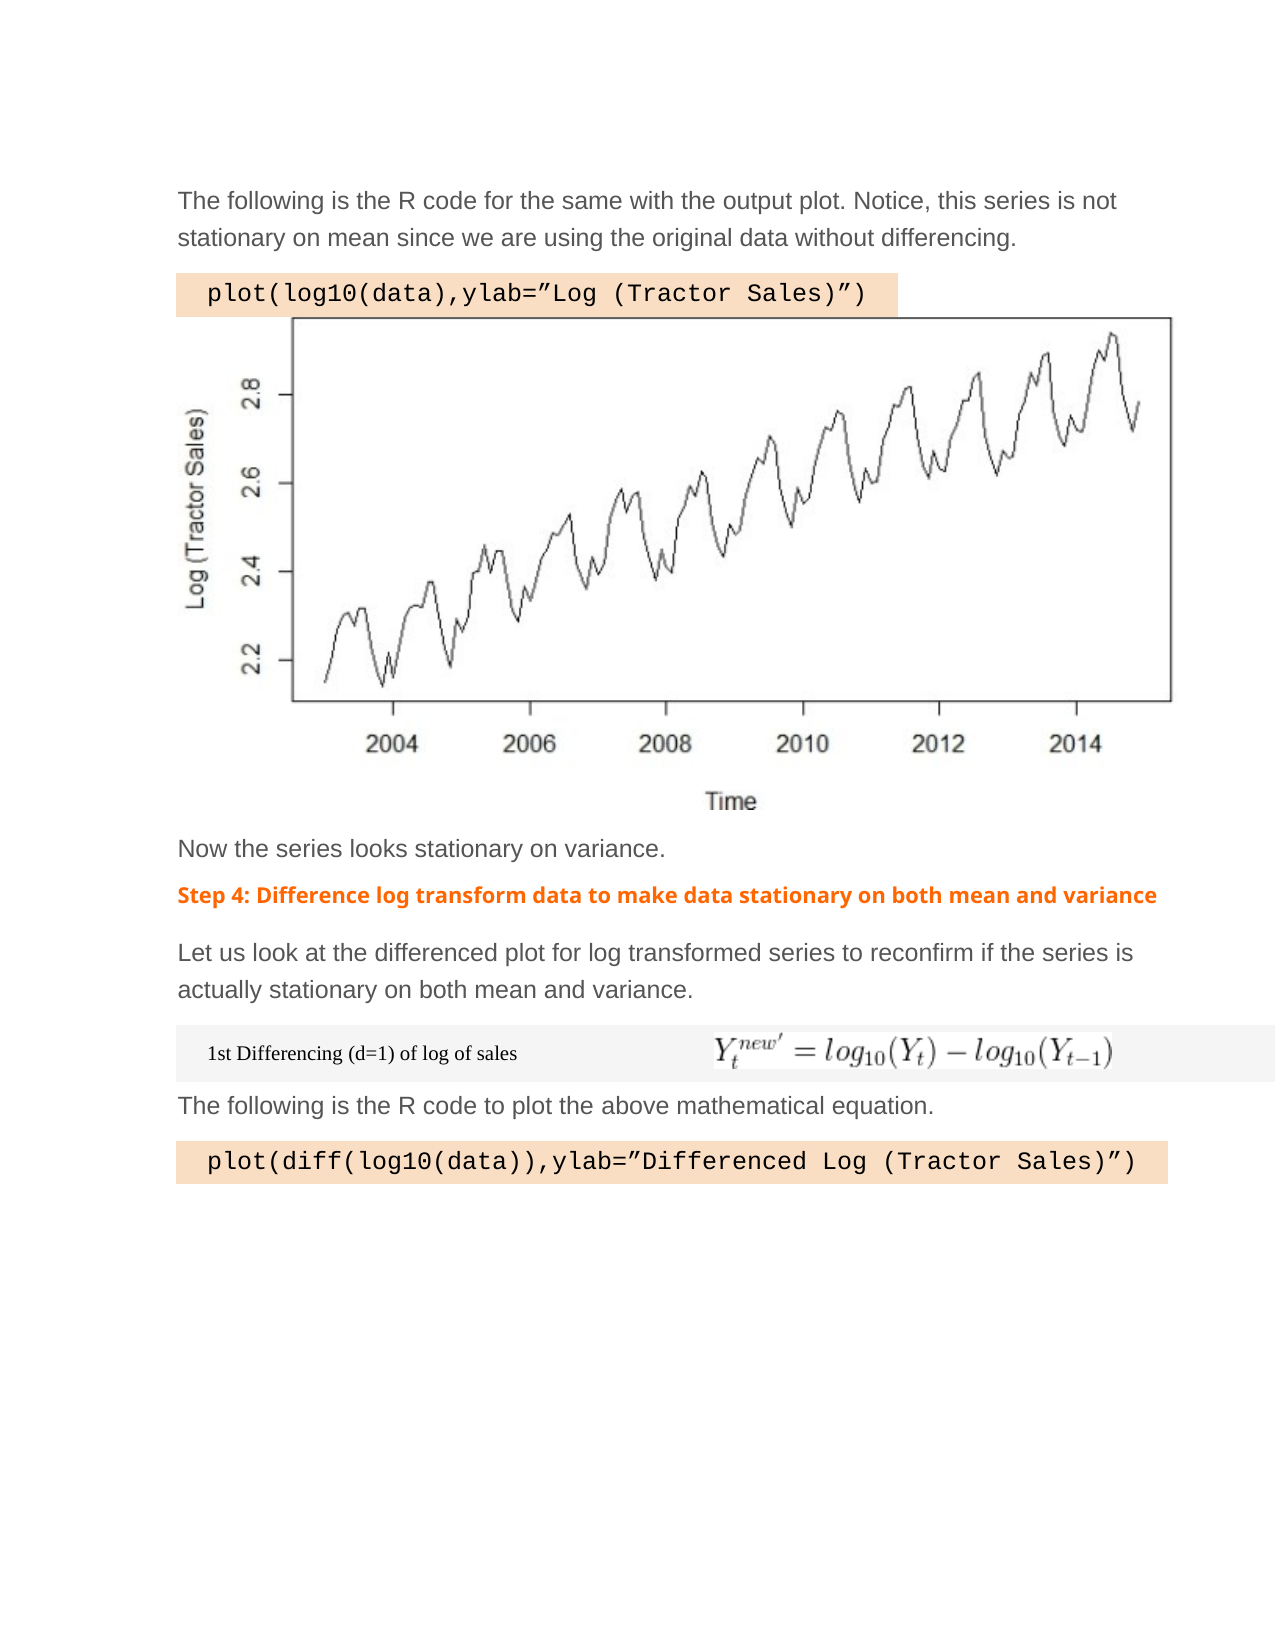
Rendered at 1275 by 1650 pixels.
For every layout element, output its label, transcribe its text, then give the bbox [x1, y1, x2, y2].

table_header plot(diff(log10(data)),ylab=”Differenced Log (Tractor Sales)”) [176, 1141, 1168, 1184]
table_header plot(log10(data),ylab=”Log (Tractor Sales)”) [176, 273, 898, 317]
text Step 4: Difference log transform data to make data stationary on both mean and variance [177, 879, 1216, 910]
text The following is the R code to plot the above mathematical equation. [177, 1082, 1216, 1120]
table_header [677, 1025, 1275, 1082]
text Let us look at the differenced plot for log transformed series to reconfirm if the series is actually stationary on both mean and variance. [177, 929, 1216, 1004]
table_header 1st Differencing (d=1) of log of sales [176, 1025, 677, 1082]
text The following is the R code for the same with the output plot. Notice, this series is not stationary on mean since we are using the original data without differencing. [177, 177, 1216, 252]
picture [714, 1032, 1112, 1069]
text Now the series looks stationary on variance. [177, 826, 1216, 863]
picture [177, 317, 1178, 810]
